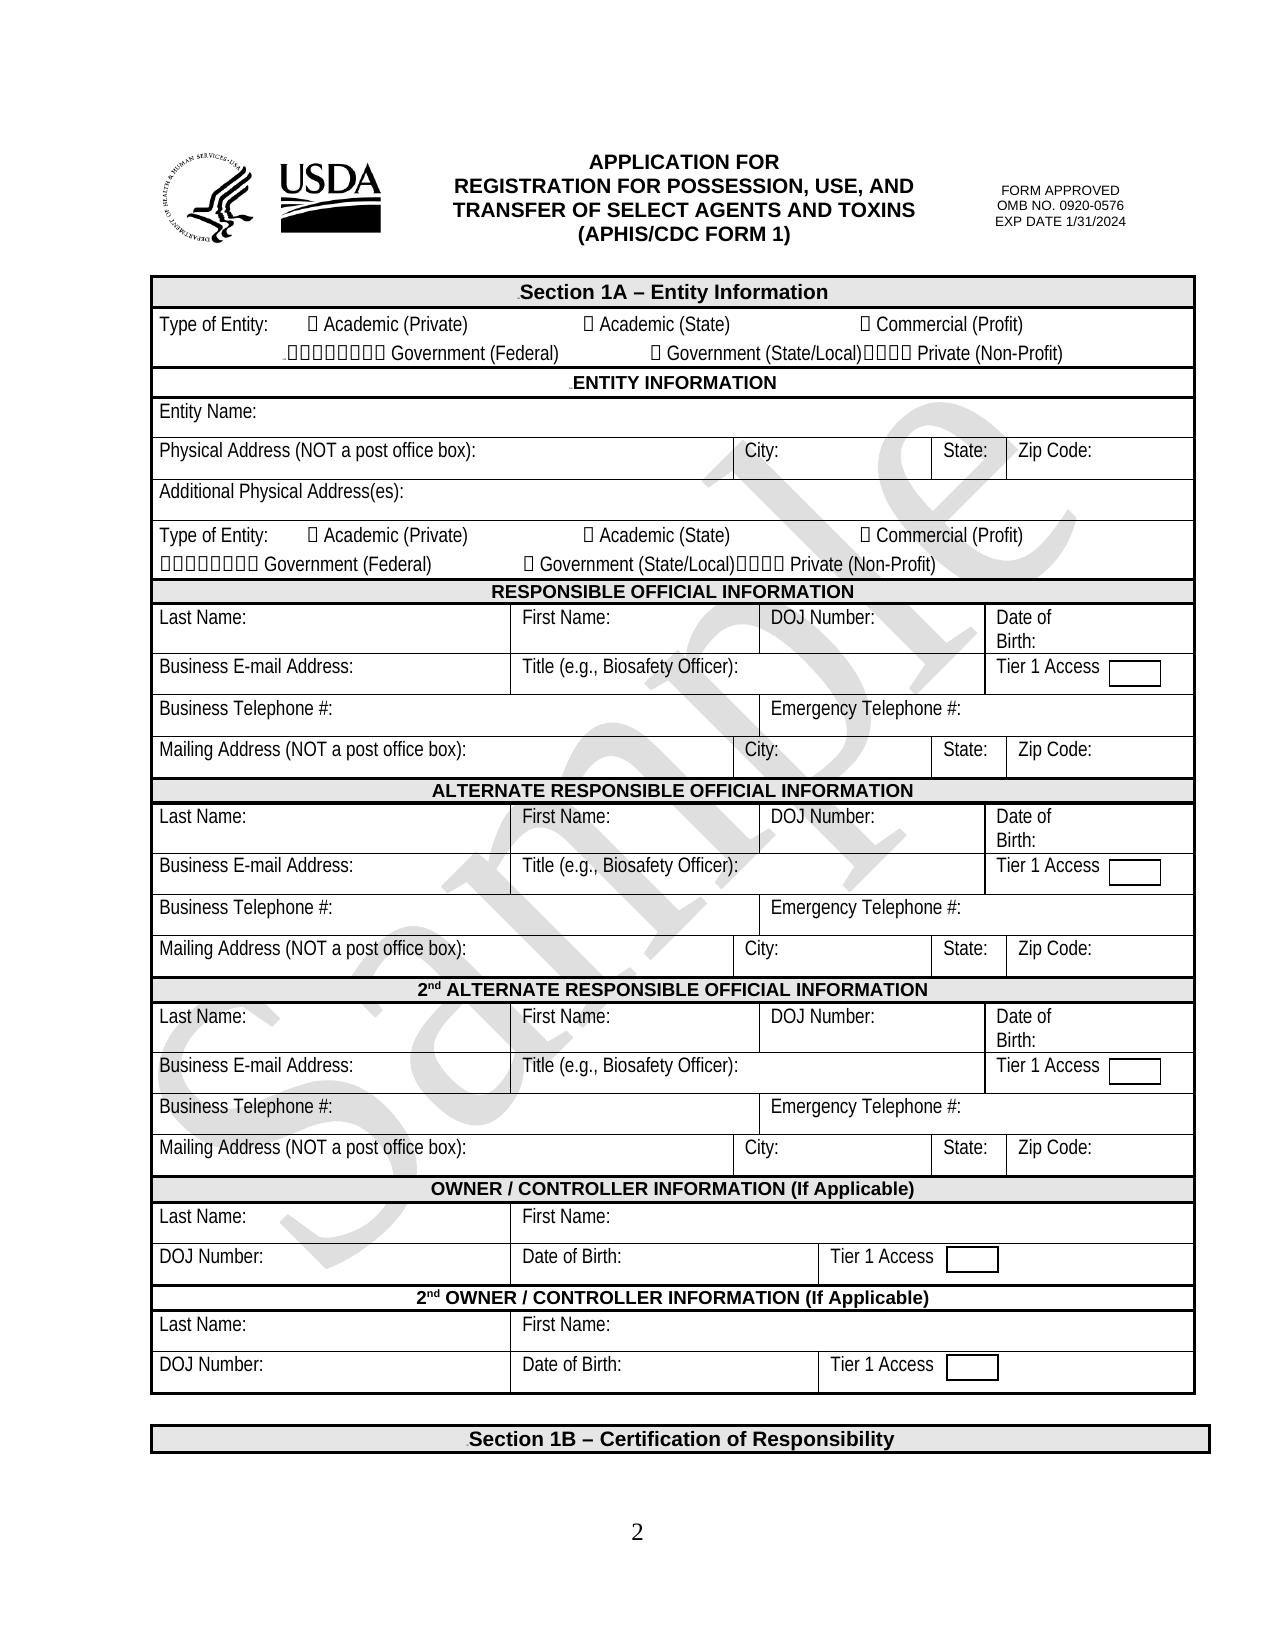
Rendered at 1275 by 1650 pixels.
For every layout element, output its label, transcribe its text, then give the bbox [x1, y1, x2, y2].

table_cell DOJ Number: [153, 1352, 510, 1392]
table_cell ALTERNATE RESPONSIBLE OFFICIAL INFORMATION [153, 780, 1193, 801]
table_cell Business Telephone #: [153, 895, 759, 935]
table_cell Mailing Address (NOT a post office box): [153, 936, 733, 976]
table_header FORM APPROVED OMB NO. 0920-0576 EXP DATE 1/31/2024 [973, 150, 1147, 246]
table_cell Title (e.g., Biosafety Officer): [511, 854, 984, 893]
picture [279, 162, 382, 233]
table_cell City: [734, 737, 931, 777]
table_cell Zip Code: [1007, 438, 1193, 478]
table_cell State: [932, 438, 1006, 478]
table_cell Mailing Address (NOT a post office box): [153, 737, 733, 777]
table_header 0BSection 1A – Entity Information [153, 278, 1193, 306]
table_cell DOJ Number: [760, 1004, 984, 1052]
table_cell Physical Address (NOT a post office box): [153, 438, 733, 478]
table_header [266, 150, 395, 246]
table_cell Business Telephone #: [153, 695, 759, 736]
table_cell Type of Entity:  Academic (Private)  Academic (State)  Commercial (Profit)  Government (Federal)  Government (State/Local) Private (Non-Profit) [153, 521, 1193, 577]
table_cell Type of Entity:  Academic (Private)  Academic (State)  Commercial (Profit) 25B Government (Federal)  Government (State/Local) Private (Non-Profit) [153, 309, 1193, 366]
table_cell Last Name: [153, 605, 510, 653]
table_cell Date of Birth: [986, 605, 1193, 653]
picture [162, 153, 254, 243]
table_cell Tier 1 Access [819, 1244, 1193, 1284]
table_cell Business Telephone #: [153, 1094, 759, 1134]
table_cell First Name: [511, 1004, 759, 1052]
table_cell Zip Code: [1007, 1135, 1193, 1175]
table_cell Zip Code: [1007, 737, 1193, 777]
table_cell Date of Birth: [511, 1244, 818, 1284]
table_cell Mailing Address (NOT a post office box): [153, 1135, 733, 1175]
table_cell DOJ Number: [760, 605, 984, 653]
table_cell 26BENTITY INFORMATION [153, 369, 1193, 396]
table_cell State: [932, 737, 1006, 777]
table_cell Last Name: [153, 1004, 510, 1052]
table_cell RESPONSIBLE OFFICIAL INFORMATION [153, 581, 1193, 602]
table_header 1BSection 1B – Certification of Responsibility [153, 1427, 1208, 1451]
table_cell Last Name: [153, 1312, 510, 1351]
table_cell Business E-mail Address: [153, 1053, 510, 1093]
table_cell Business E-mail Address: [153, 654, 510, 694]
table_cell Business E-mail Address: [153, 854, 510, 893]
table_cell Tier 1 Access [986, 854, 1193, 893]
table_cell DOJ Number: [760, 805, 984, 852]
table_cell Date of Birth: [986, 1004, 1193, 1052]
table_cell Emergency Telephone #: [760, 1094, 1193, 1134]
table_header [150, 150, 266, 246]
table_cell 2nd OWNER / CONTROLLER INFORMATION (If Applicable) [153, 1287, 1193, 1309]
table_cell City: [734, 1135, 931, 1175]
table_cell Emergency Telephone #: [760, 895, 1193, 935]
table_cell Tier 1 Access [986, 654, 1193, 694]
table_cell Tier 1 Access [986, 1053, 1193, 1093]
table_cell Entity Name: [153, 399, 1193, 437]
table_cell DOJ Number: [153, 1244, 510, 1284]
table_cell First Name: [511, 1204, 1193, 1243]
table_cell Date of Birth: [511, 1352, 818, 1392]
table_cell City: [734, 438, 931, 478]
table_cell Emergency Telephone #: [760, 695, 1193, 736]
table_cell Zip Code: [1007, 936, 1193, 976]
table_cell Title (e.g., Biosafety Officer): [511, 654, 984, 694]
table_cell State: [932, 936, 1006, 976]
table_header Application for Registration for Possession, Use, and Transfer of SELECT AGENTS and Toxins (APHIS/CDC FORM 1) [395, 150, 973, 246]
table_cell First Name: [511, 805, 759, 852]
table_cell First Name: [511, 605, 759, 653]
table_cell City: [734, 936, 931, 976]
table_cell State: [932, 1135, 1006, 1175]
table_cell Last Name: [153, 1204, 510, 1243]
table_cell First Name: [511, 1312, 1193, 1351]
table_cell Title (e.g., Biosafety Officer): [511, 1053, 984, 1093]
table_cell Additional Physical Address(es): [153, 480, 1193, 519]
table_cell Date of Birth: [986, 805, 1193, 852]
table_cell Last Name: [153, 805, 510, 852]
table_cell Tier 1 Access [819, 1352, 1193, 1392]
table_cell OWNER / CONTROLLER INFORMATION (If Applicable) [153, 1178, 1193, 1201]
table_cell 2nd ALTERNATE RESPONSIBLE OFFICIAL INFORMATION [153, 979, 1193, 1001]
